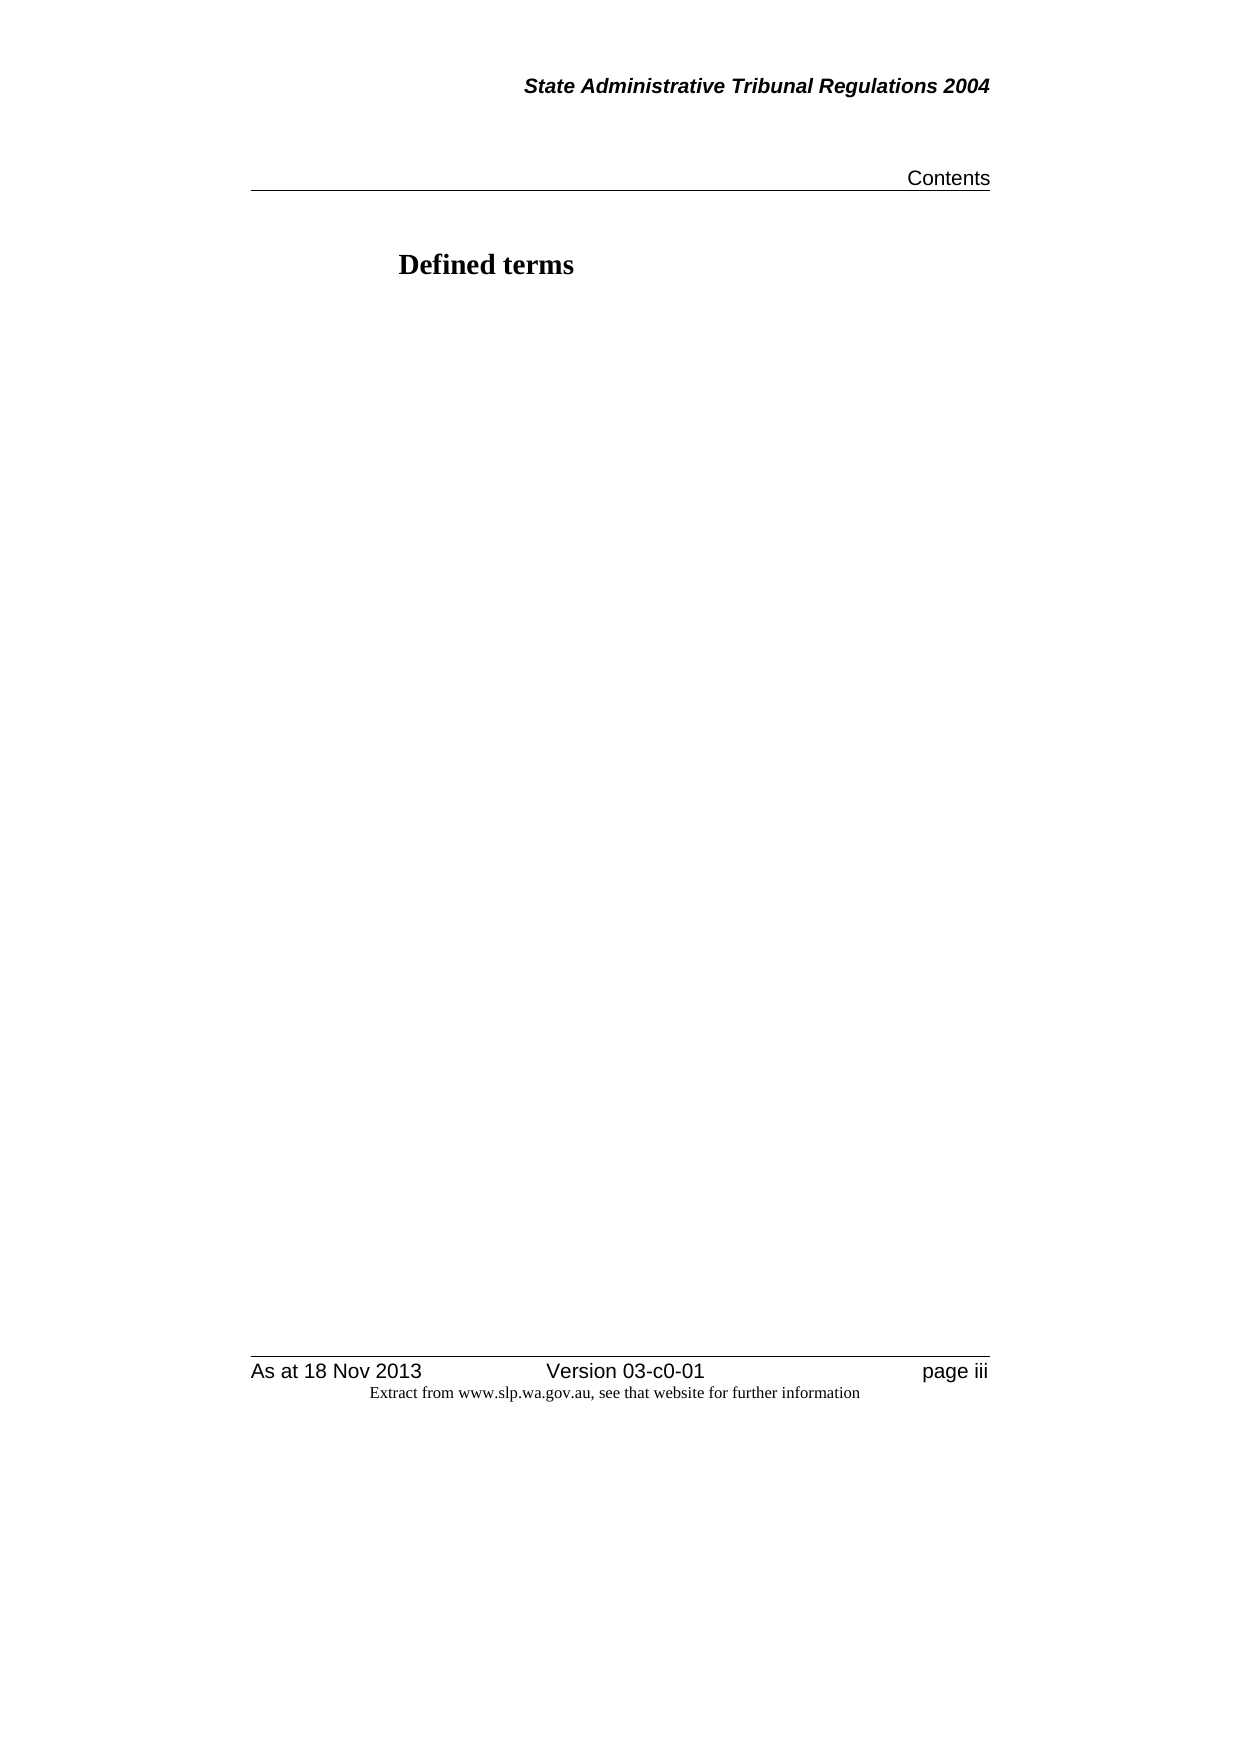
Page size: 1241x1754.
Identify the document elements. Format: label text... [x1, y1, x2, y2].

text Defined terms [398, 247, 872, 281]
